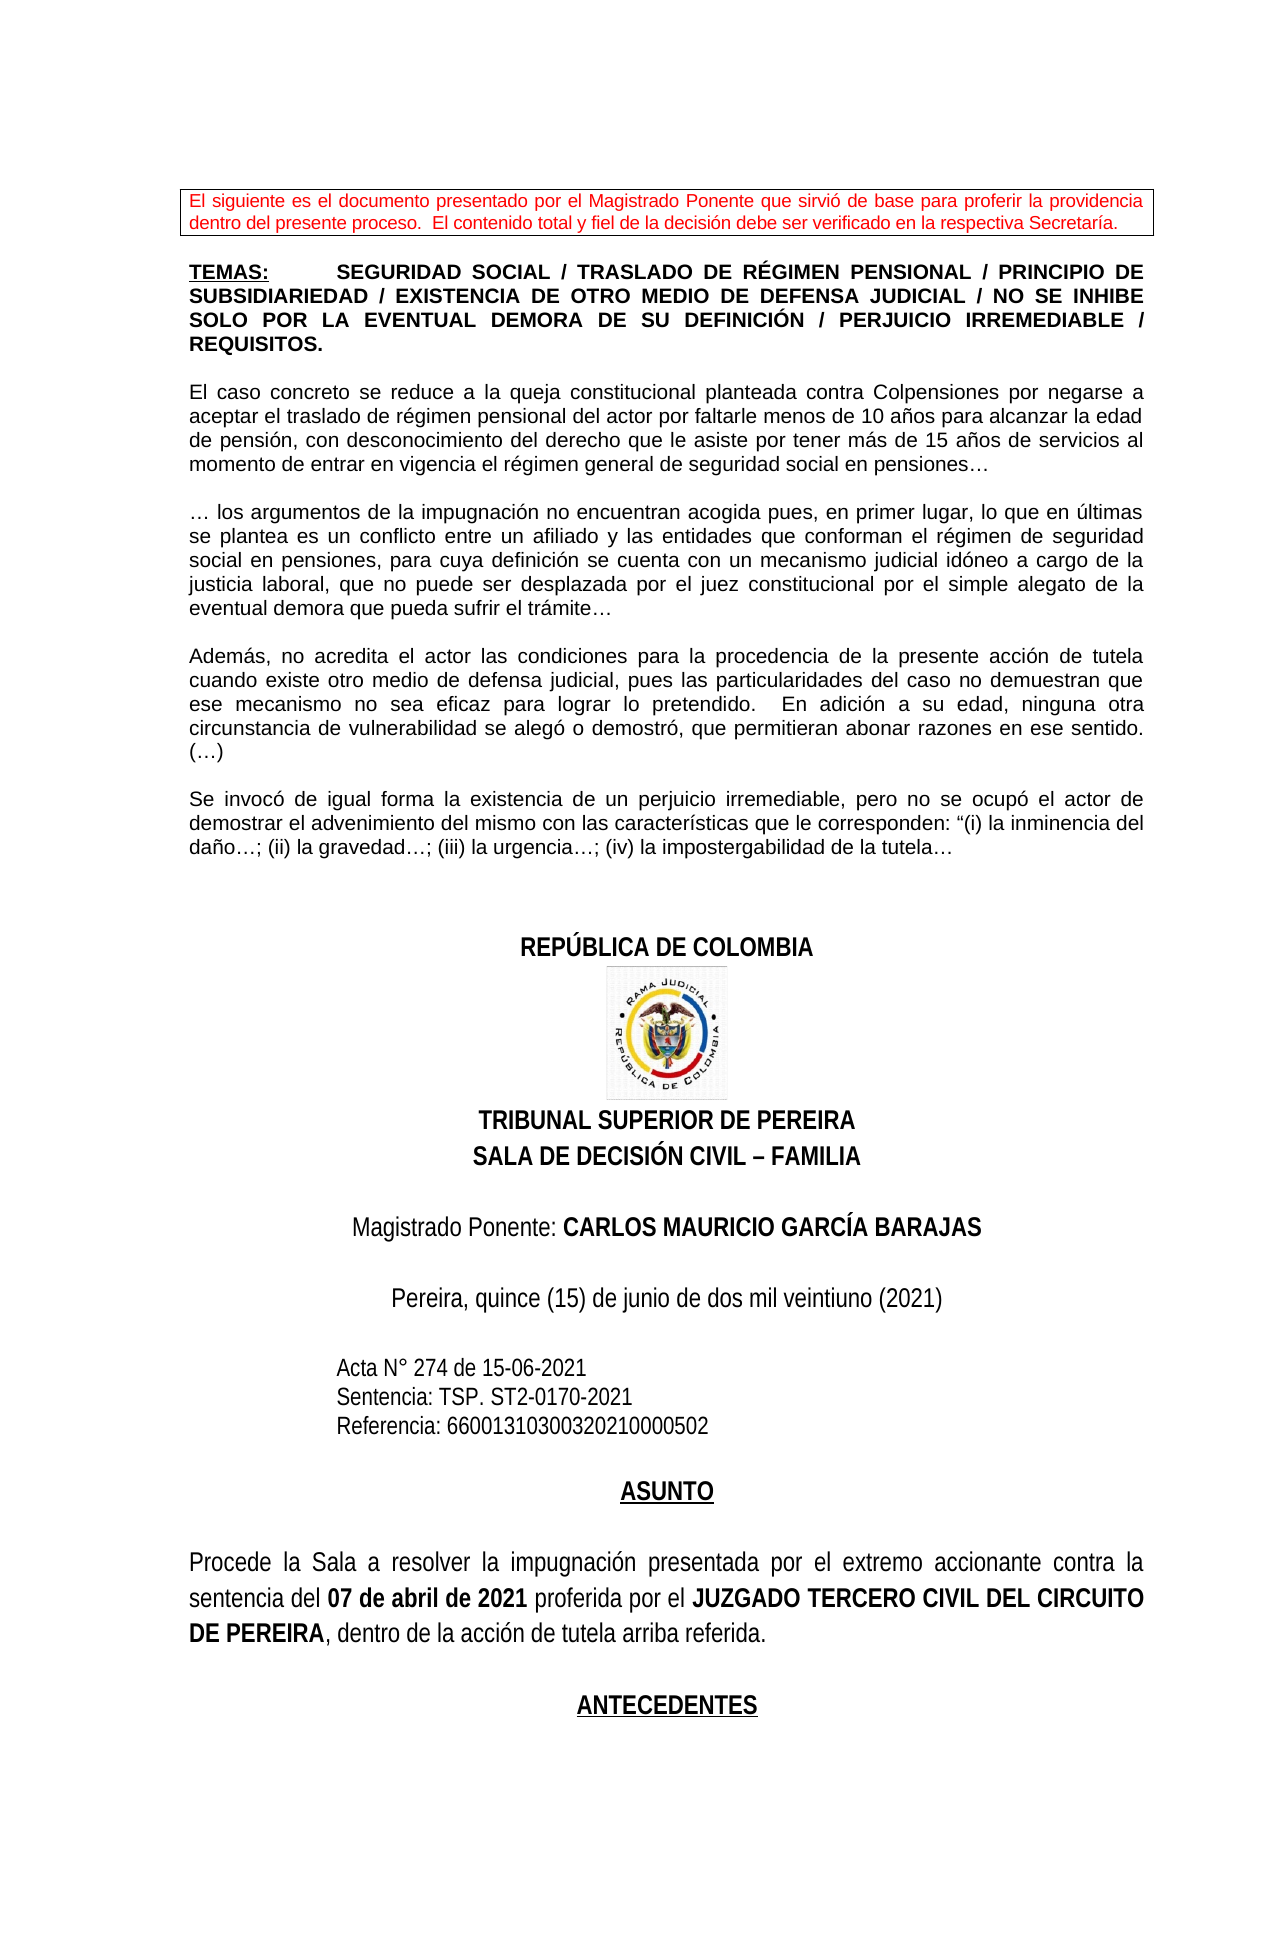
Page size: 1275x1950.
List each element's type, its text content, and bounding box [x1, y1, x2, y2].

text REPÚBLICA DE COLOMBIA [189, 931, 1145, 962]
text TEMAS: SEGURIDAD SOCIAL / TRASLADO DE RÉGIMEN PENSIONAL / PRINCIPIO DE SUBSIDIARIEDAD / EXISTENCIA DE OTRO MEDIO DE DEFENSA JUDICIAL / NO SE INHIBE SOLO POR LA EVENTUAL DEMORA DE SU DEFINICIÓN / PERJUICIO IRREMEDIABLE / REQUISITOS. [189, 260, 1145, 356]
text … los argumentos de la impugnación no encuentran acogida pues, en primer lugar, lo que en últimas se plantea es un conflicto entre un afiliado y las entidades que conforman el régimen de seguridad social en pensiones, para cuya definición se cuenta con un mecanismo judicial idóneo a cargo de la justicia laboral, que no puede ser desplazada por el juez constitucional por el simple alegato de la eventual demora que pueda sufrir el trámite… [189, 500, 1145, 619]
text ANTECEDENTES [189, 1689, 1145, 1720]
text Se invocó de igual forma la existencia de un perjuicio irremediable, pero no se ocupó el actor de demostrar el advenimiento del mismo con las características que le corresponden: “(i) la inminencia del daño…; (ii) la gravedad…; (iii) la urgencia…; (iv) la impostergabilidad de la tutela… [189, 787, 1145, 859]
text Además, no acredita el actor las condiciones para la procedencia de la presente acción de tutela cuando existe otro medio de defensa judicial, pues las particularidades del caso no demuestran que ese mecanismo no sea eficaz para lograr lo pretendido. En adición a su edad, ninguna otra circunstancia de vulnerabilidad se alegó o demostró, que permitieran abonar razones en ese sentido. (…) [189, 643, 1145, 763]
text El siguiente es el documento presentado por el Magistrado Ponente que sirvió de base para proferir la providencia dentro del presente proceso. El contenido total y fiel de la decisión debe ser verificado en la respectiva Secretaría. [181, 190, 1153, 235]
text Acta N° 274 de 15-06-2021 [292, 1353, 1145, 1382]
text Magistrado Ponente: CARLOS MAURICIO GARCÍA BARAJAS [189, 1211, 1145, 1242]
text El caso concreto se reduce a la queja constitucional planteada contra Colpensiones por negarse a aceptar el traslado de régimen pensional del actor por faltarle menos de 10 años para alcanzar la edad de pensión, con desconocimiento del derecho que le asiste por tener más de 15 años de servicios al momento de entrar en vigencia el régimen general de seguridad social en pensiones… [189, 380, 1145, 476]
text ASUNTO [189, 1475, 1145, 1506]
text Pereira, quince (15) de junio de dos mil veintiuno (2021) [189, 1282, 1145, 1313]
text Referencia: 66001310300320210000502 [292, 1411, 1145, 1439]
picture [606, 966, 728, 1100]
text SALA DE DECISIÓN CIVIL – FAMILIA [189, 1140, 1145, 1171]
text TRIBUNAL SUPERIOR DE PEREIRA [189, 1104, 1145, 1135]
text Procede la Sala a resolver la impugnación presentada por el extremo accionante contra la sentencia del 07 de abril de 2021 proferida por el JUZGADO TERCERO CIVIL DEL CIRCUITO DE PEREIRA, dentro de la acción de tutela arriba referida. [189, 1546, 1145, 1648]
text Sentencia: TSP. ST2-0170-2021 [292, 1382, 1145, 1411]
